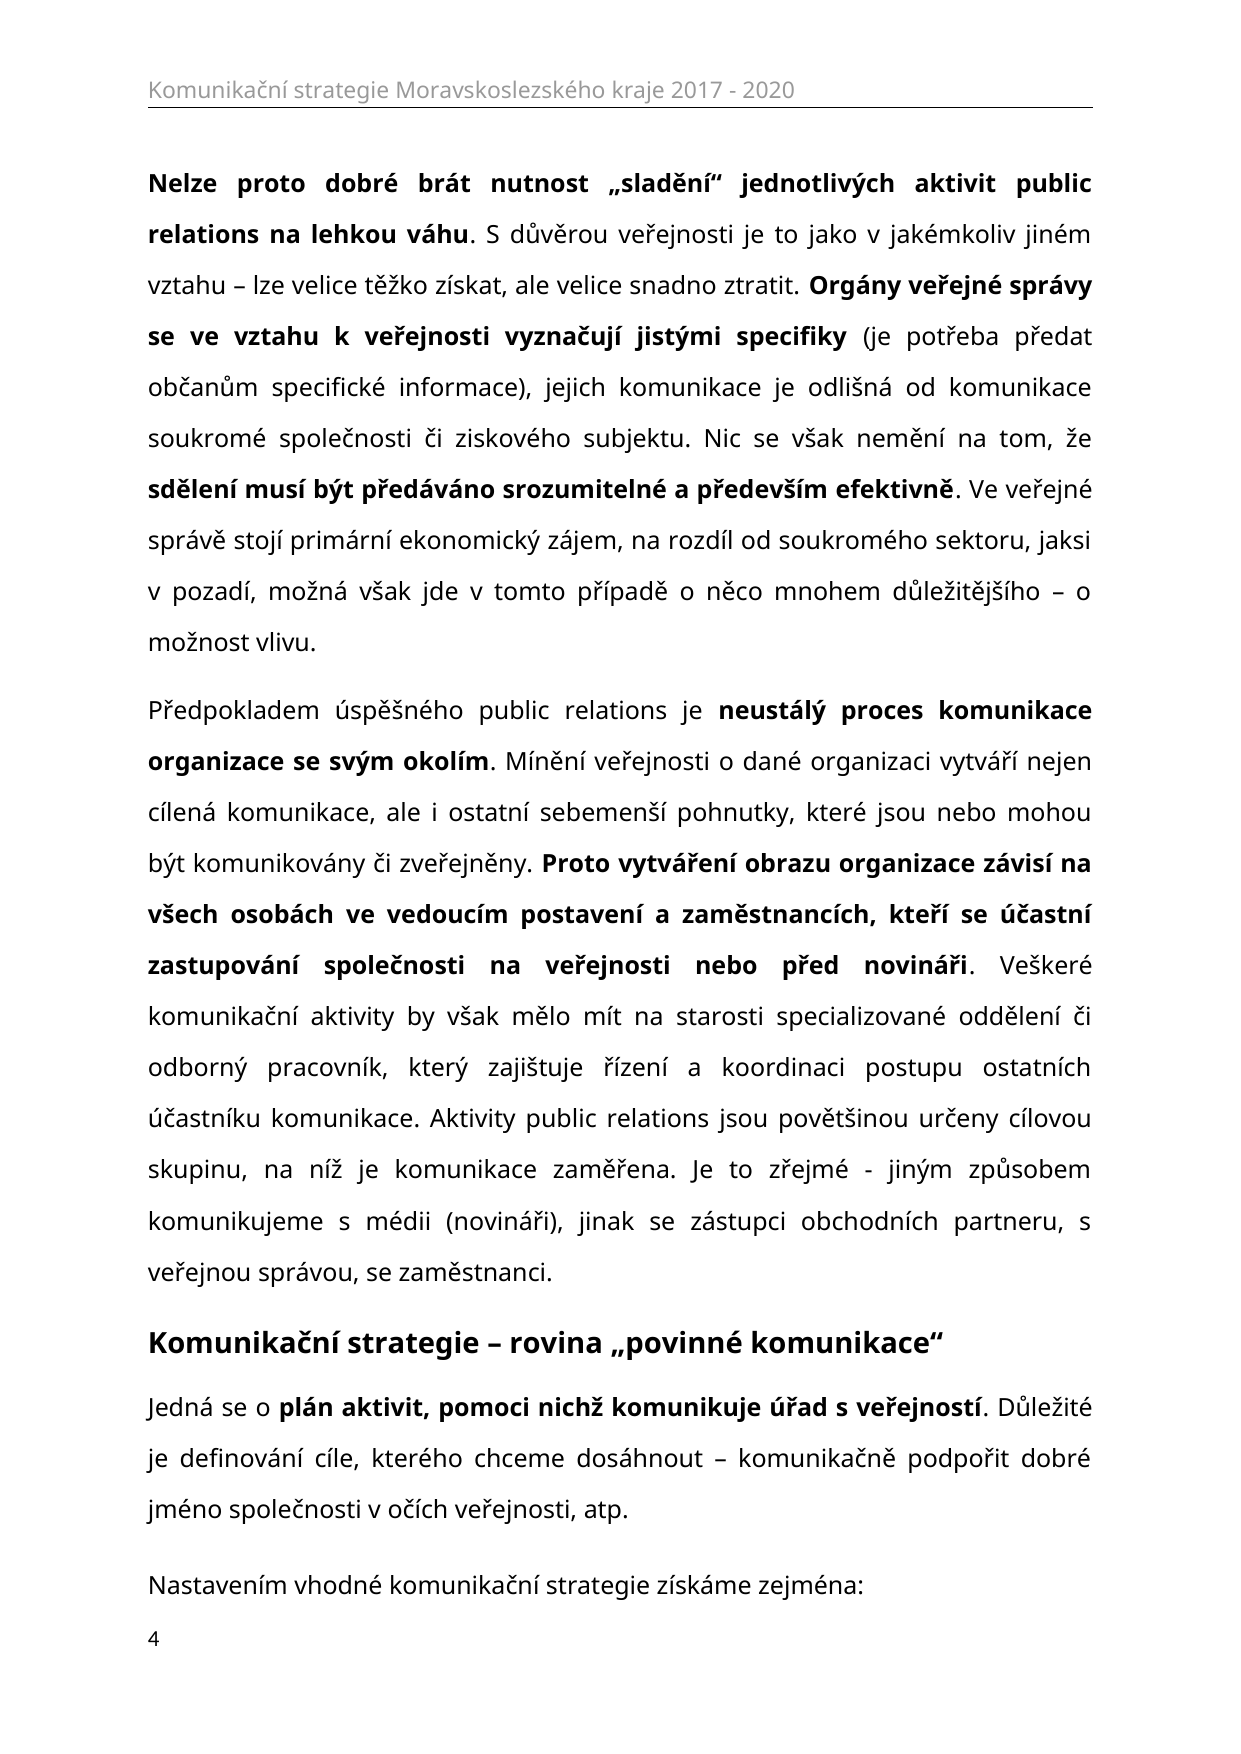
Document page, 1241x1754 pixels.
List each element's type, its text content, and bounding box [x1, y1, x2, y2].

text Předpokladem úspěšného public relations je neustálý proces komunikace organizace se svým okolím. Mínění veřejnosti o dané organizaci vytváří nejen cílená komunikace, ale i ostatní sebemenší pohnutky, které jsou nebo mohou být komunikovány či zveřejněny. Proto vytváření obrazu organizace závisí na všech osobách ve vedoucím postavení a zaměstnancích, kteří se účastní zastupování společnosti na veřejnosti nebo před novináři. Veškeré komunikační aktivity by však mělo mít na starosti specializované oddělení či odborný pracovník, který zajištuje řízení a koordinaci postupu ostatních účastníku komunikace. Aktivity public relations jsou povětšinou určeny cílovou skupinu, na níž je komunikace zaměřena. Je to zřejmé - jiným způsobem komunikujeme s médii (novináři), jinak se zástupci obchodních partneru, s veřejnou správou, se zaměstnanci. [148, 693, 1093, 1288]
text Nastavením vhodné komunikační strategie získáme zejména: [148, 1568, 1088, 1602]
subtitle Komunikační strategie – rovina „povinné komunikace“ [148, 1322, 1093, 1362]
text Nelze proto dobré brát nutnost „sladění“ jednotlivých aktivit public relations na lehkou váhu. S důvěrou veřejnosti je to jako v jakémkoliv jiném vztahu – lze velice těžko získat, ale velice snadno ztratit. Orgány veřejné správy se ve vztahu k veřejnosti vyznačují jistými specifiky (je potřeba předat občanům specifické informace), jejich komunikace je odlišná od komunikace soukromé společnosti či ziskového subjektu. Nic se však nemění na tom, že sdělení musí být předáváno srozumitelné a především efektivně. Ve veřejné správě stojí primární ekonomický zájem, na rozdíl od soukromého sektoru, jaksi v pozadí, možná však jde v tomto případě o něco mnohem důležitějšího – o možnost vlivu. [148, 166, 1093, 659]
text Jedná se o plán aktivit, pomoci nichž komunikuje úřad s veřejností. Důležité je definování cíle, kterého chceme dosáhnout – komunikačně podpořit dobré jméno společnosti v očích veřejnosti, atp. [148, 1390, 1093, 1526]
